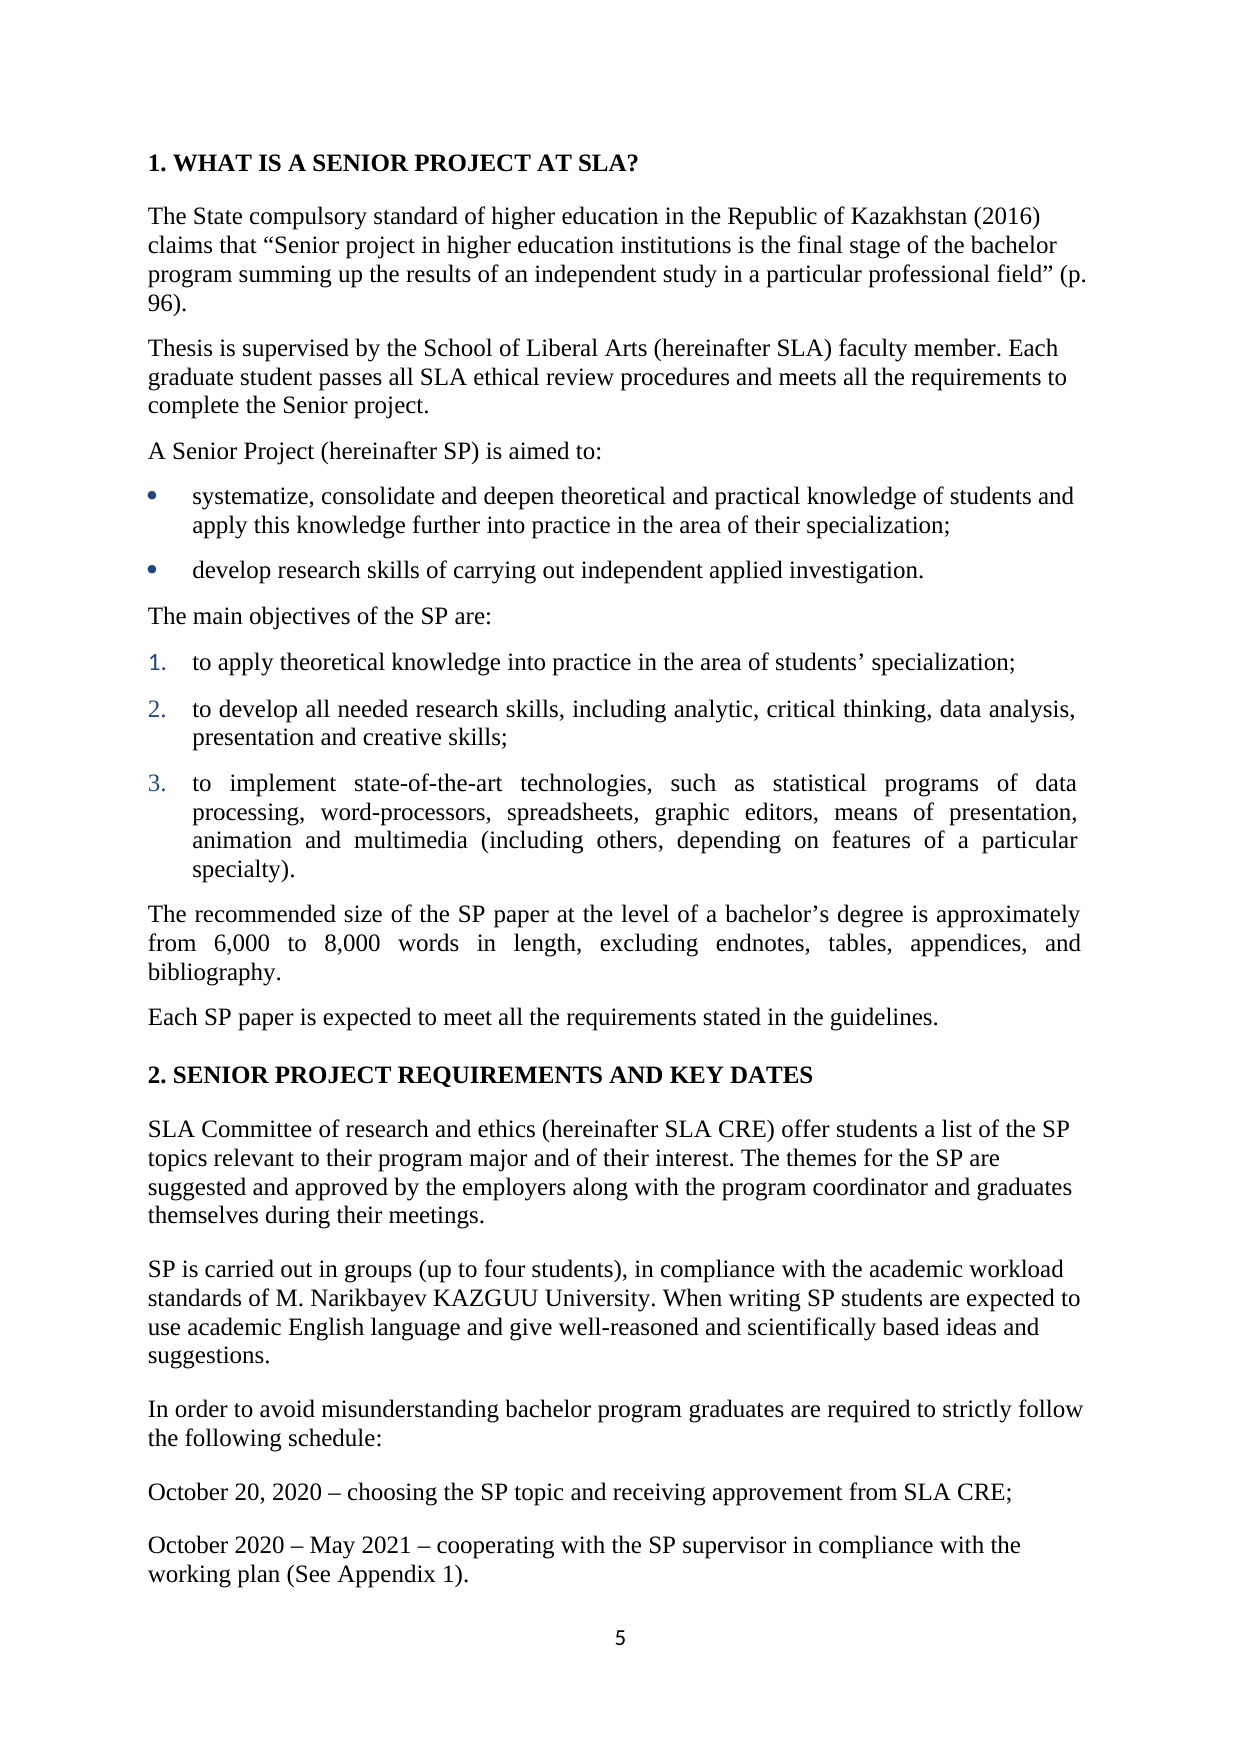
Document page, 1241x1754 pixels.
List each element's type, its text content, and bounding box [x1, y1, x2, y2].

text The main objectives of the SP are: [148, 601, 759, 630]
text SLA Committee of research and ethics (hereinafter SLA CRE) offer students a list of the SP topics relevant to their program major and of their interest. The themes for the SP are suggested and approved by the employers along with the program coordinator and graduates themselves during their meetings. [148, 1114, 1084, 1229]
subtitle 1. WHAT IS A SENIOR PROJECT AT SLA? [148, 148, 1092, 176]
list develop research skills of carrying out independent applied investigation. [148, 556, 1077, 584]
text The State compulsory standard of higher education in the Republic of Kazakhstan (2016) claims that “Senior project in higher education institutions is the final stage of the bachelor program summing up the results of an independent study in a particular professional field” (p. 96). [148, 201, 1092, 316]
text SP is carried out in groups (up to four students), in compliance with the academic workload standards of M. Narikbayev KAZGUU University. When writing SP students are expected to use academic English language and give well-reasoned and scientifically based ideas and suggestions. [148, 1254, 1092, 1369]
list to develop all needed research skills, including analytic, critical thinking, data analysis, presentation and creative skills; [148, 694, 1077, 751]
text Thesis is supervised by the School of Liberal Arts (hereinafter SLA) faculty member. Each graduate student passes all SLA ethical review procedures and meets all the requirements to complete the Senior project. [148, 333, 1092, 419]
text October 20, 2020 – choosing the SP topic and receiving approvement from SLA CRE; [148, 1477, 1092, 1505]
list to implement state-of-the-art technologies, such as statistical programs of data processing, word-processors, spreadsheets, graphic editors, means of presentation, animation and multimedia (including others, depending on features of a particular specialty). [148, 768, 1078, 883]
text In order to avoid misunderstanding bachelor program graduates are required to strictly follow the following schedule: [148, 1394, 1092, 1452]
list to apply theoretical knowledge into practice in the area of students’ specialization; [148, 646, 1092, 677]
text 2. SENIOR PROJECT REQUIREMENTS AND KEY DATES [148, 1060, 1092, 1089]
text Each SP paper is expected to meet all the requirements stated in the guidelines. [148, 1002, 1092, 1031]
list systematize, consolidate and deepen theoretical and practical knowledge of students and apply this knowledge further into practice in the area of their specialization; [148, 481, 1077, 539]
text The recommended size of the SP paper at the level of a bachelor’s degree is approximately from 6,000 to 8,000 words in length, excluding endnotes, tables, appendices, and bibliography. [148, 899, 1082, 986]
text A Senior Project (hereinafter SP) is aimed to: [148, 436, 745, 465]
text October 2020 – May 2021 – cooperating with the SP supervisor in compliance with the working plan (See Appendix 1). [148, 1530, 1092, 1588]
